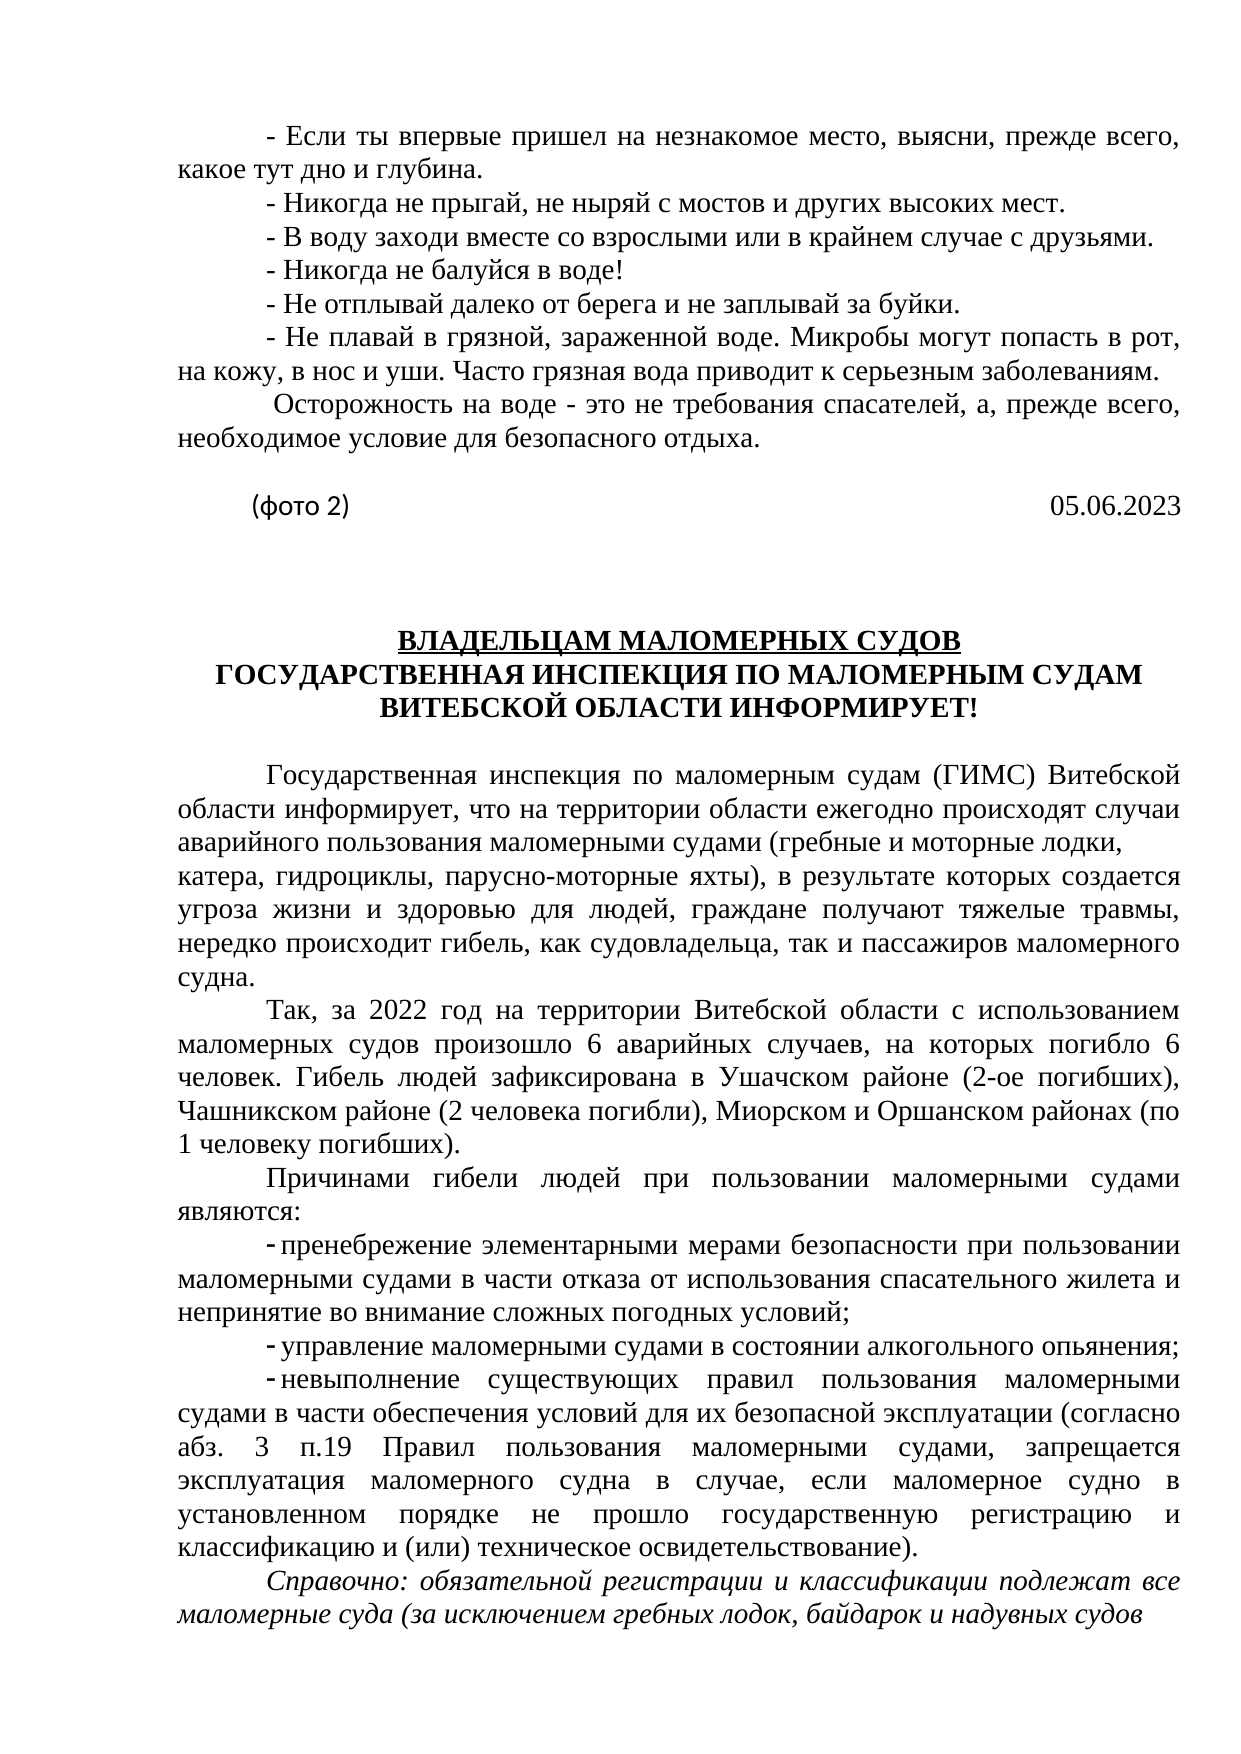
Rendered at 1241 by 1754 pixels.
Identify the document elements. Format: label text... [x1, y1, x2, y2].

text Осторожность на воде - это не требования спасателей, а, прежде всего, необходимое условие для безопасного отдыха. [177, 386, 1181, 453]
text катера, гидроциклы, парусно-моторные яхты), в результате которых создается угроза жизни и здоровью для людей, граждане получают тяжелые травмы, нередко происходит гибель, как судовладельца, так и пассажиров маломерного судна. [177, 858, 1181, 992]
text - Никогда не балуйся в воде! [177, 252, 1181, 286]
text Так, за 2022 год на территории Витебской области с использованием маломерных судов произошло 6 аварийных случаев, на которых погибло 6 человек. Гибель людей зафиксирована в Ушачском районе (2-ое погибших), Чашникском районе (2 человека погибли), Миорском и Оршанском районах (по 1 человеку погибших). [177, 992, 1181, 1160]
text Причинами гибели людей при пользовании маломерными судами являются: [177, 1160, 1181, 1227]
list управление маломерными судами в состоянии алкогольного опьянения; [177, 1328, 1181, 1361]
text Справочно: обязательной регистрации и классификации подлежат все маломерные суда (за исключением гребных лодок, байдарок и надувных судов [177, 1563, 1181, 1630]
text - Если ты впервые пришел на незнакомое место, выясни, прежде всего, какое тут дно и глубина. [177, 118, 1181, 185]
list невыполнение существующих правил пользования маломерными судами в части обеспечения условий для их безопасной эксплуатации (согласно абз. 3 п.19 Правил пользования маломерными судами, запрещается эксплуатация маломерного судна в случае, если маломерное судно в установленном порядке не прошло государственную регистрацию и классификацию и (или) техническое освидетельствование). [177, 1361, 1181, 1563]
text (фото 2) 05.06.2023 [177, 487, 1181, 523]
text ВЛАДЕЛЬЦАМ МАЛОМЕРНЫХ СУДОВ [177, 623, 1181, 657]
text - Не отплывай далеко от берега и не заплывай за буйки. [177, 286, 1181, 319]
text ГОСУДАРСТВЕННАЯ ИНСПЕКЦИЯ ПО МАЛОМЕРНЫМ СУДАМ ВИТЕБСКОЙ ОБЛАСТИ ИНФОРМИРУЕТ! [177, 657, 1181, 724]
text - Не плавай в грязной, зараженной воде. Микробы могут попасть в рот, на кожу, в нос и уши. Часто грязная вода приводит к серьезным заболеваниям. [177, 319, 1181, 386]
text - Никогда не прыгай, не ныряй с мостов и других высоких мест. [177, 185, 1181, 219]
text - В воду заходи вместе со взрослыми или в крайнем случае с друзьями. [177, 219, 1181, 252]
text Государственная инспекция по маломерным судам (ГИМС) Витебской области информирует, что на территории области ежегодно происходят случаи аварийного пользования маломерными судами (гребные и моторные лодки, [177, 757, 1181, 858]
list пренебрежение элементарными мерами безопасности при пользовании маломерными судами в части отказа от использования спасательного жилета и непринятие во внимание сложных погодных условий; [177, 1227, 1181, 1328]
